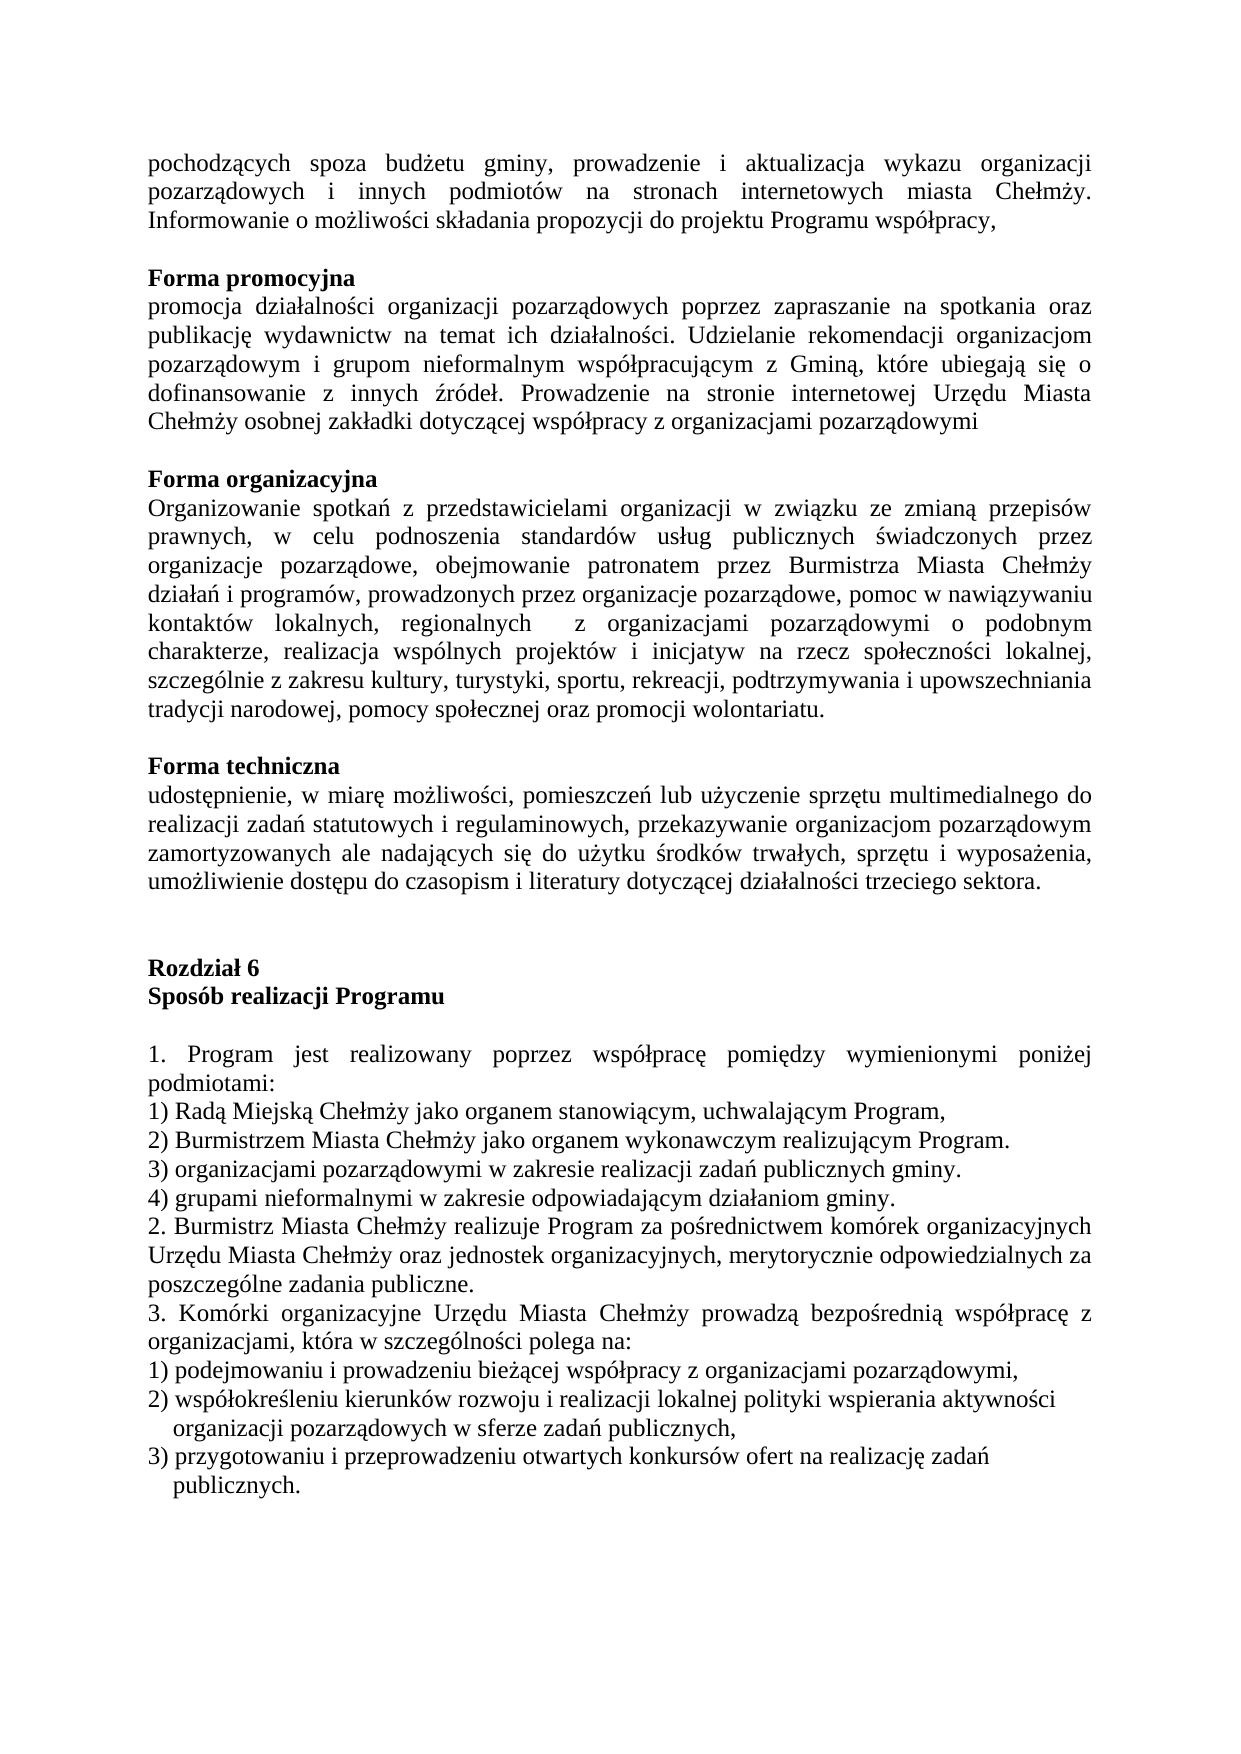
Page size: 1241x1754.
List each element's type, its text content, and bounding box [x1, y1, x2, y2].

text 4) grupami nieformalnymi w zakresie odpowiadającym działaniom gminy. [148, 1183, 1093, 1211]
text 3) organizacjami pozarządowymi w zakresie realizacji zadań publicznych gminy. [148, 1154, 1093, 1183]
text Forma techniczna [148, 751, 1093, 780]
text 2. Burmistrz Miasta Chełmży realizuje Program za pośrednictwem komórek organizacyjnych Urzędu Miasta Chełmży oraz jednostek organizacyjnych, merytorycznie odpowiedzialnych za poszczególne zadania publiczne. [148, 1211, 1093, 1298]
text organizacji pozarządowych w sferze zadań publicznych, [148, 1413, 1093, 1441]
text 1) Radą Miejską Chełmży jako organem stanowiącym, uchwalającym Program, [148, 1096, 1093, 1125]
text publicznych. [148, 1470, 1093, 1499]
text Sposób realizacji Programu [148, 981, 1093, 1010]
text Forma promocyjna [148, 263, 1093, 291]
text Forma organizacyjna [148, 464, 1093, 493]
text 3. Komórki organizacyjne Urzędu Miasta Chełmży prowadzą bezpośrednią współpracę z organizacjami, która w szczególności polega na: [148, 1298, 1093, 1355]
text Rozdział 6 [148, 953, 1093, 981]
text 1) podejmowaniu i prowadzeniu bieżącej współpracy z organizacjami pozarządowymi, [148, 1355, 1093, 1384]
text 3) przygotowaniu i przeprowadzeniu otwartych konkursów ofert na realizację zadań [148, 1441, 1093, 1470]
text udostępnienie, w miarę możliwości, pomieszczeń lub użyczenie sprzętu multimedialnego do realizacji zadań statutowych i regulaminowych, przekazywanie organizacjom pozarządowym zamortyzowanych ale nadających się do użytku środków trwałych, sprzętu i wyposażenia, umożliwienie dostępu do czasopism i literatury dotyczącej działalności trzeciego sektora. [148, 780, 1093, 895]
text 1. Program jest realizowany poprzez współpracę pomiędzy wymienionymi poniżej podmiotami: [148, 1039, 1093, 1096]
text 2) współokreśleniu kierunków rozwoju i realizacji lokalnej polityki wspierania aktywności [148, 1384, 1093, 1413]
text Organizowanie spotkań z przedstawicielami organizacji w związku ze zmianą przepisów prawnych, w celu podnoszenia standardów usług publicznych świadczonych przez organizacje pozarządowe, obejmowanie patronatem przez Burmistrza Miasta Chełmży działań i programów, prowadzonych przez organizacje pozarządowe, pomoc w nawiązywaniu kontaktów lokalnych, regionalnych z organizacjami pozarządowymi o podobnym charakterze, realizacja wspólnych projektów i inicjatyw na rzecz społeczności lokalnej, szczególnie z zakresu kultury, turystyki, sportu, rekreacji, podtrzymywania i upowszechniania tradycji narodowej, pomocy społecznej oraz promocji wolontariatu. [148, 493, 1093, 723]
text 2) Burmistrzem Miasta Chełmży jako organem wykonawczym realizującym Program. [148, 1125, 1093, 1154]
text promocja działalności organizacji pozarządowych poprzez zapraszanie na spotkania oraz publikację wydawnictw na temat ich działalności. Udzielanie rekomendacji organizacjom pozarządowym i grupom nieformalnym współpracującym z Gminą, które ubiegają się o dofinansowanie z innych źródeł. Prowadzenie na stronie internetowej Urzędu Miasta Chełmży osobnej zakładki dotyczącej współpracy z organizacjami pozarządowymi [148, 291, 1093, 435]
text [148, 148, 1093, 234]
